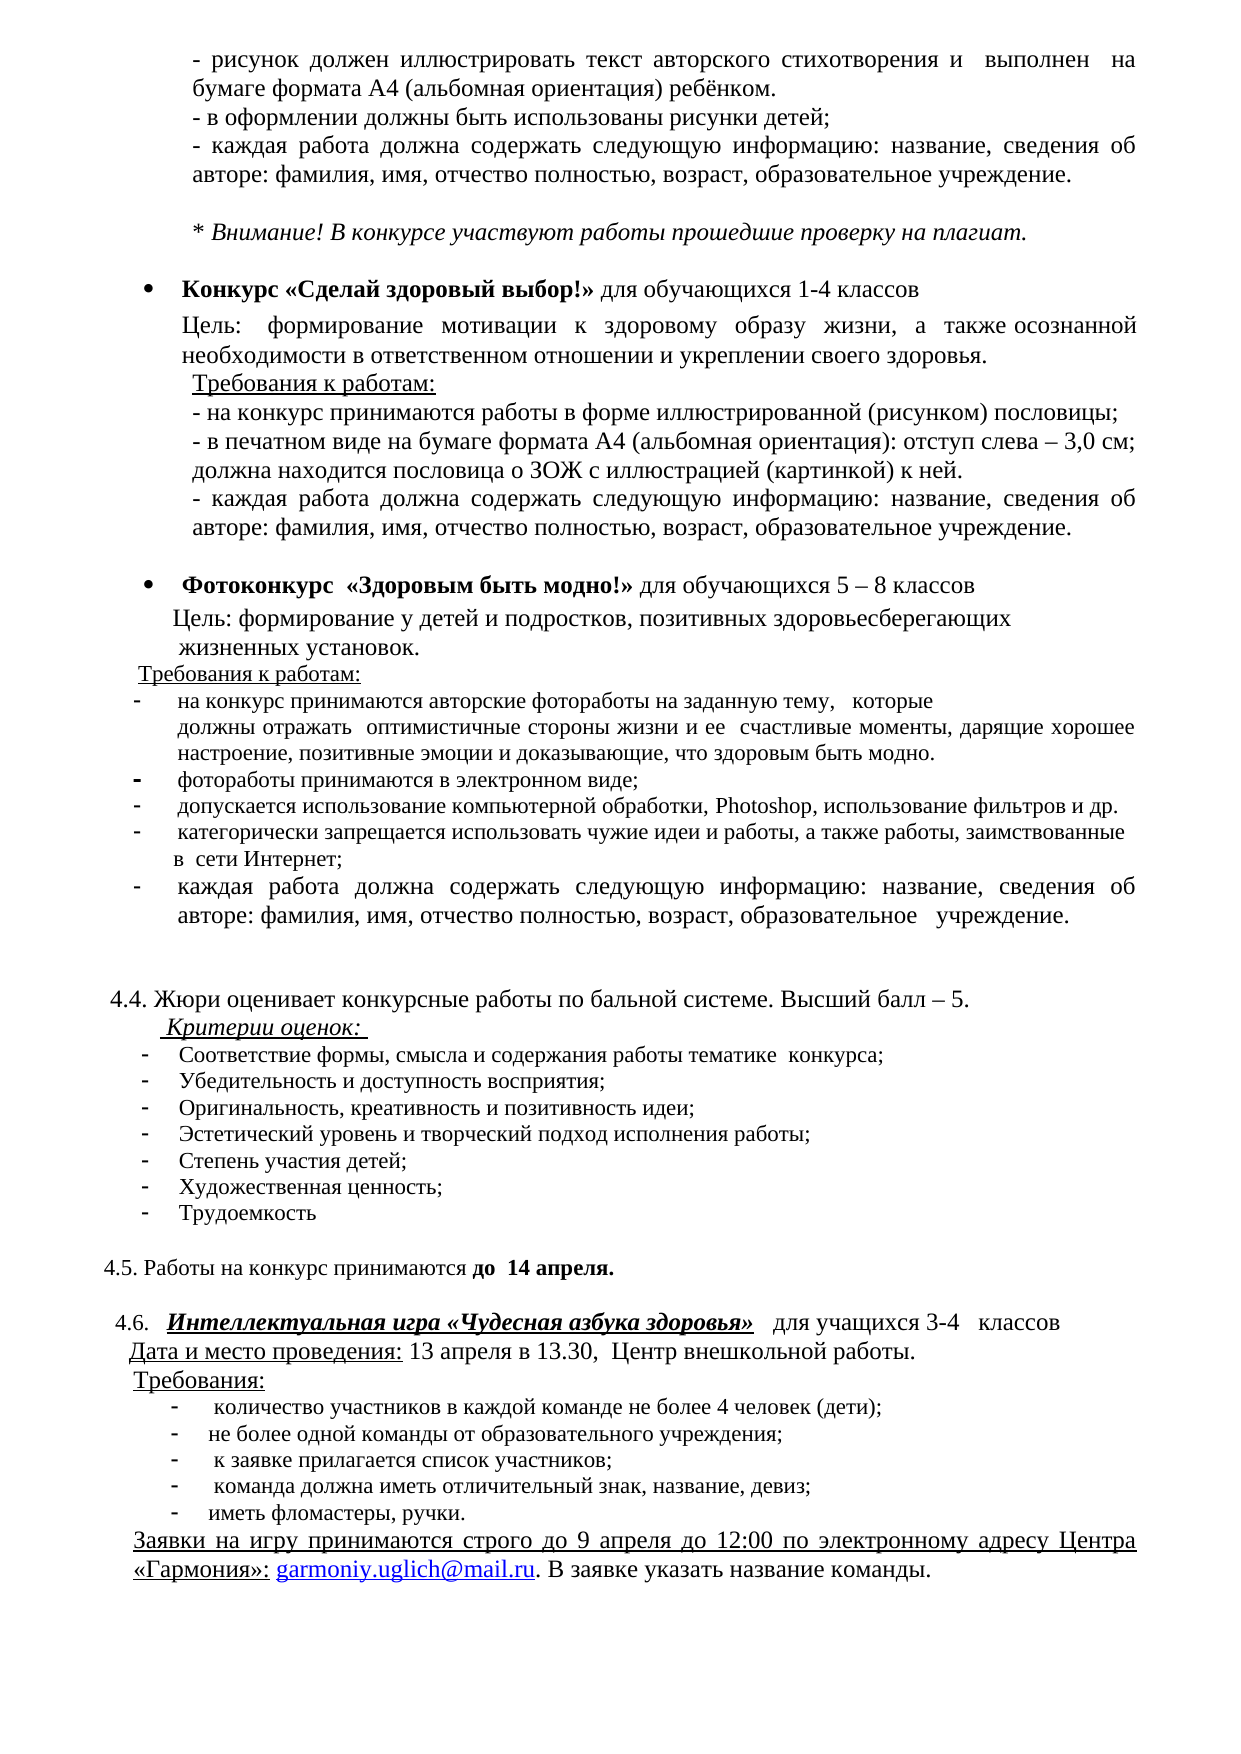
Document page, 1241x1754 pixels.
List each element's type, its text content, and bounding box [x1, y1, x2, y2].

text - на конкурс принимаются работы в форме иллюстрированной (рисунком) пословицы; [192, 397, 1137, 426]
list к заявке прилагается список участников; [171, 1446, 1137, 1472]
text Критерии оценок: [103, 1012, 1137, 1041]
text Цель: формирование у детей и подростков, позитивных здоровьесберегающих [103, 603, 1137, 632]
list должны отражать оптимистичные стороны жизни и ее счастливые моменты, дарящие хорошее настроение, позитивные эмоции и доказывающие, что здоровым быть модно. [177, 713, 1137, 766]
text - рисунок должен иллюстрировать текст авторского стихотворения и выполнен на бумаге формата А4 (альбомная ориентация) ребёнком. [192, 44, 1137, 102]
text Требования к работам: [192, 368, 1137, 397]
text Требования: [133, 1365, 1137, 1393]
list каждая работа должна содержать следующую информацию: название, сведения об авторе: фамилия, имя, отчество полностью, возраст, образовательное учреждение. [133, 871, 1137, 929]
list Художественная ценность; [141, 1173, 1137, 1199]
list Оригинальность, креативность и позитивность идеи; [141, 1094, 1137, 1120]
list количество участников в каждой команде не более 4 человек (дети); [171, 1393, 1137, 1420]
text 4.4. Жюри оценивает конкурсные работы по бальной системе. Высший балл – 5. [103, 984, 1137, 1012]
text - в оформлении должны быть использованы рисунки детей; [192, 102, 1137, 131]
text 4.5. Работы на конкурс принимаются до 14 апреля. [103, 1254, 1137, 1281]
list Эстетический уровень и творческий подход исполнения работы; [141, 1120, 1137, 1147]
text Заявки на игру принимаются строго до 9 апреля до 12:00 по электронному адресу Центра «Гармония»: garmoniy.uglich@mail.ru. В заявке указать название команды. [133, 1552, 1137, 1583]
list не более одной команды от образовательного учреждения; [171, 1420, 1137, 1446]
list Соответствие формы, смысла и содержания работы тематике конкурса; [141, 1041, 1137, 1068]
list допускается использование компьютерной обработки, Photoshop, использование фильтров и др. [133, 792, 1137, 818]
list Трудоемкость [141, 1199, 1137, 1226]
text - каждая работа должна содержать следующую информацию: название, сведения об авторе: фамилия, имя, отчество полностью, возраст, образовательное учреждение. [192, 483, 1137, 541]
list иметь фломастеры, ручки. [171, 1499, 1137, 1525]
list категорически запрещается использовать чужие идеи и работы, а также работы, заимствованные [133, 818, 1137, 845]
text Требования к работам: [103, 660, 1137, 687]
list на конкурс принимаются авторские фотоработы на заданную тему, которые [133, 687, 1137, 713]
list команда должна иметь отличительный знак, название, девиз; [171, 1472, 1137, 1499]
list Степень участия детей; [141, 1147, 1137, 1173]
text * Внимание! В конкурсе участвуют работы прошедшие проверку на плагиат. [192, 217, 1137, 246]
text жизненных установок. [103, 632, 1137, 660]
list Фотоконкурс «Здоровым быть модно!» для обучающихся 5 – 8 классов [144, 570, 1137, 598]
text - каждая работа должна содержать следующую информацию: название, сведения об авторе: фамилия, имя, отчество полностью, возраст, образовательное учреждение. [192, 131, 1137, 188]
list Конкурс «Сделай здоровый выбор!» для обучающихся 1-4 классов [144, 274, 1137, 303]
list Убедительность и доступность восприятия; [141, 1068, 1137, 1094]
text - в печатном виде на бумаге формата А4 (альбомная ориентация): отступ слева – 3,0 см; должна находится пословица о ЗОЖ с иллюстрацией (картинкой) к ней. [192, 426, 1137, 483]
text Дата и место проведения: 13 апреля в 13.30, Центр внешкольной работы. [103, 1336, 1137, 1365]
text в сети Интернет; [133, 845, 1137, 871]
text Заявки на игру принимаются строго до 9 апреля до 12:00 по электронному адресу Центра «Гармония»: garmoniy.uglich@mail.ru. В заявке указать название команды. [133, 1525, 1137, 1550]
list фотоработы принимаются в электронном виде; [133, 766, 1137, 792]
text Цель: формирование мотивации к здоровому образу жизни, а также осознанной необходимости в ответственном отношении и укреплении своего здоровья. [182, 307, 1137, 368]
text 4.6. Интеллектуальная игра «Чудесная азбука здоровья» для учащихся 3-4 классов [103, 1307, 1137, 1336]
